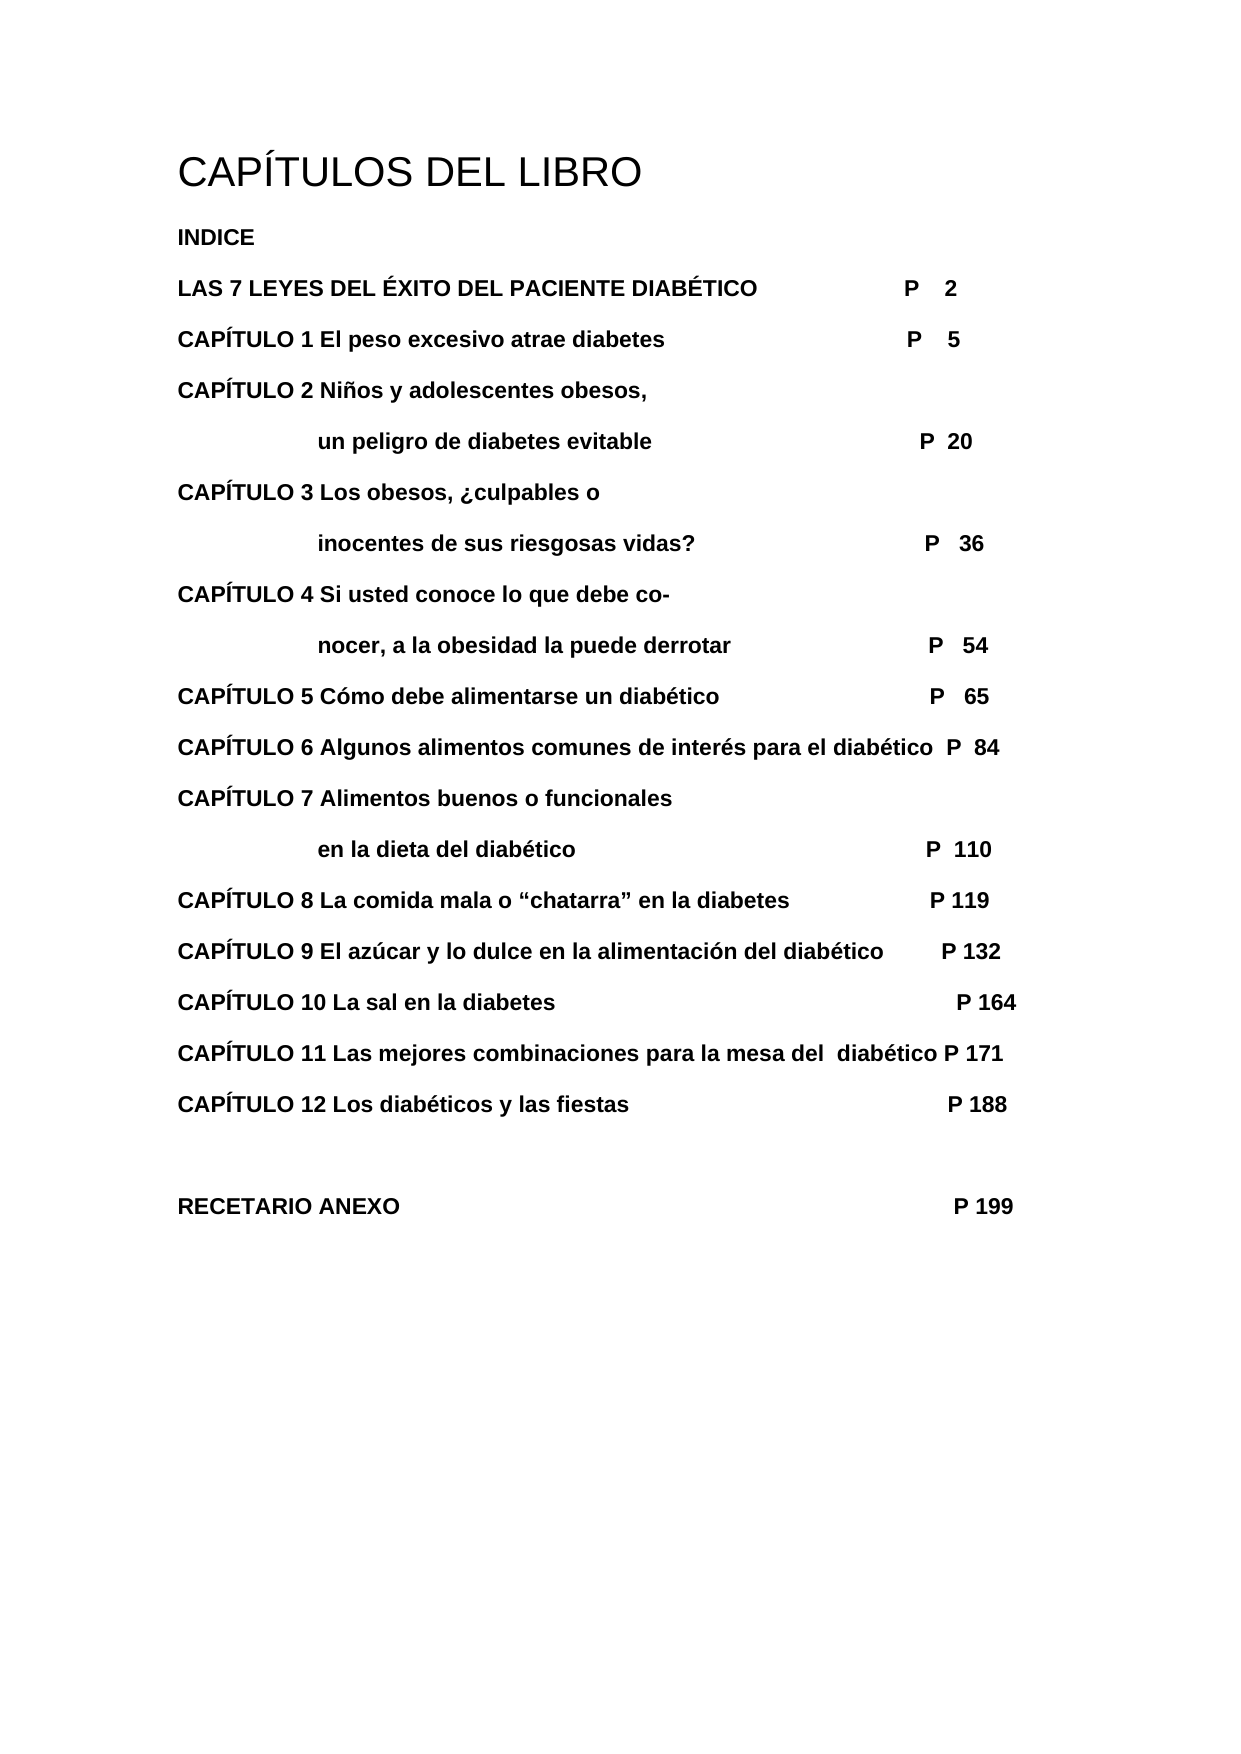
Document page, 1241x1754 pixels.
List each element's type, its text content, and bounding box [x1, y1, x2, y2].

text CAPÍTULO 8 La comida mala o “chatarra” en la diabetes P 119 [177, 887, 1063, 913]
text inocentes de sus riesgosas vidas? P 36 [177, 530, 1063, 556]
text nocer, a la obesidad la puede derrotar P 54 [177, 632, 1063, 658]
text CAPÍTULOS DEL LIBRO [177, 148, 1063, 196]
text CAPÍTULO 3 Los obesos, ¿culpables o [177, 479, 1063, 505]
text LAS 7 LEYES DEL ÉXITO DEL PACIENTE DIABÉTICO P 2 [177, 274, 1063, 301]
text un peligro de diabetes evitable P 20 [177, 428, 1063, 454]
text CAPÍTULO 9 El azúcar y lo dulce en la alimentación del diabético P 132 [177, 938, 1063, 964]
text CAPÍTULO 4 Si usted conoce lo que debe co- [177, 581, 1063, 607]
text CAPÍTULO 1 El peso excesivo atrae diabetes P 5 [177, 326, 1063, 352]
text CAPÍTULO 2 Niños y adolescentes obesos, [177, 377, 1063, 403]
text en la dieta del diabético P 110 [177, 836, 1063, 862]
text INDICE [177, 223, 1063, 250]
text CAPÍTULO 6 Algunos alimentos comunes de interés para el diabético P 84 [177, 734, 1063, 760]
text RECETARIO ANEXO P 199 [177, 1193, 1063, 1220]
text CAPÍTULO 11 Las mejores combinaciones para la mesa del diabético P 171 [177, 1040, 1063, 1067]
text CAPÍTULO 10 La sal en la diabetes P 164 [177, 989, 1063, 1016]
text CAPÍTULO 5 Cómo debe alimentarse un diabético P 65 [177, 683, 1063, 709]
text CAPÍTULO 12 Los diabéticos y las fiestas P 188 [177, 1091, 1063, 1118]
text CAPÍTULO 7 Alimentos buenos o funcionales [177, 785, 1063, 811]
